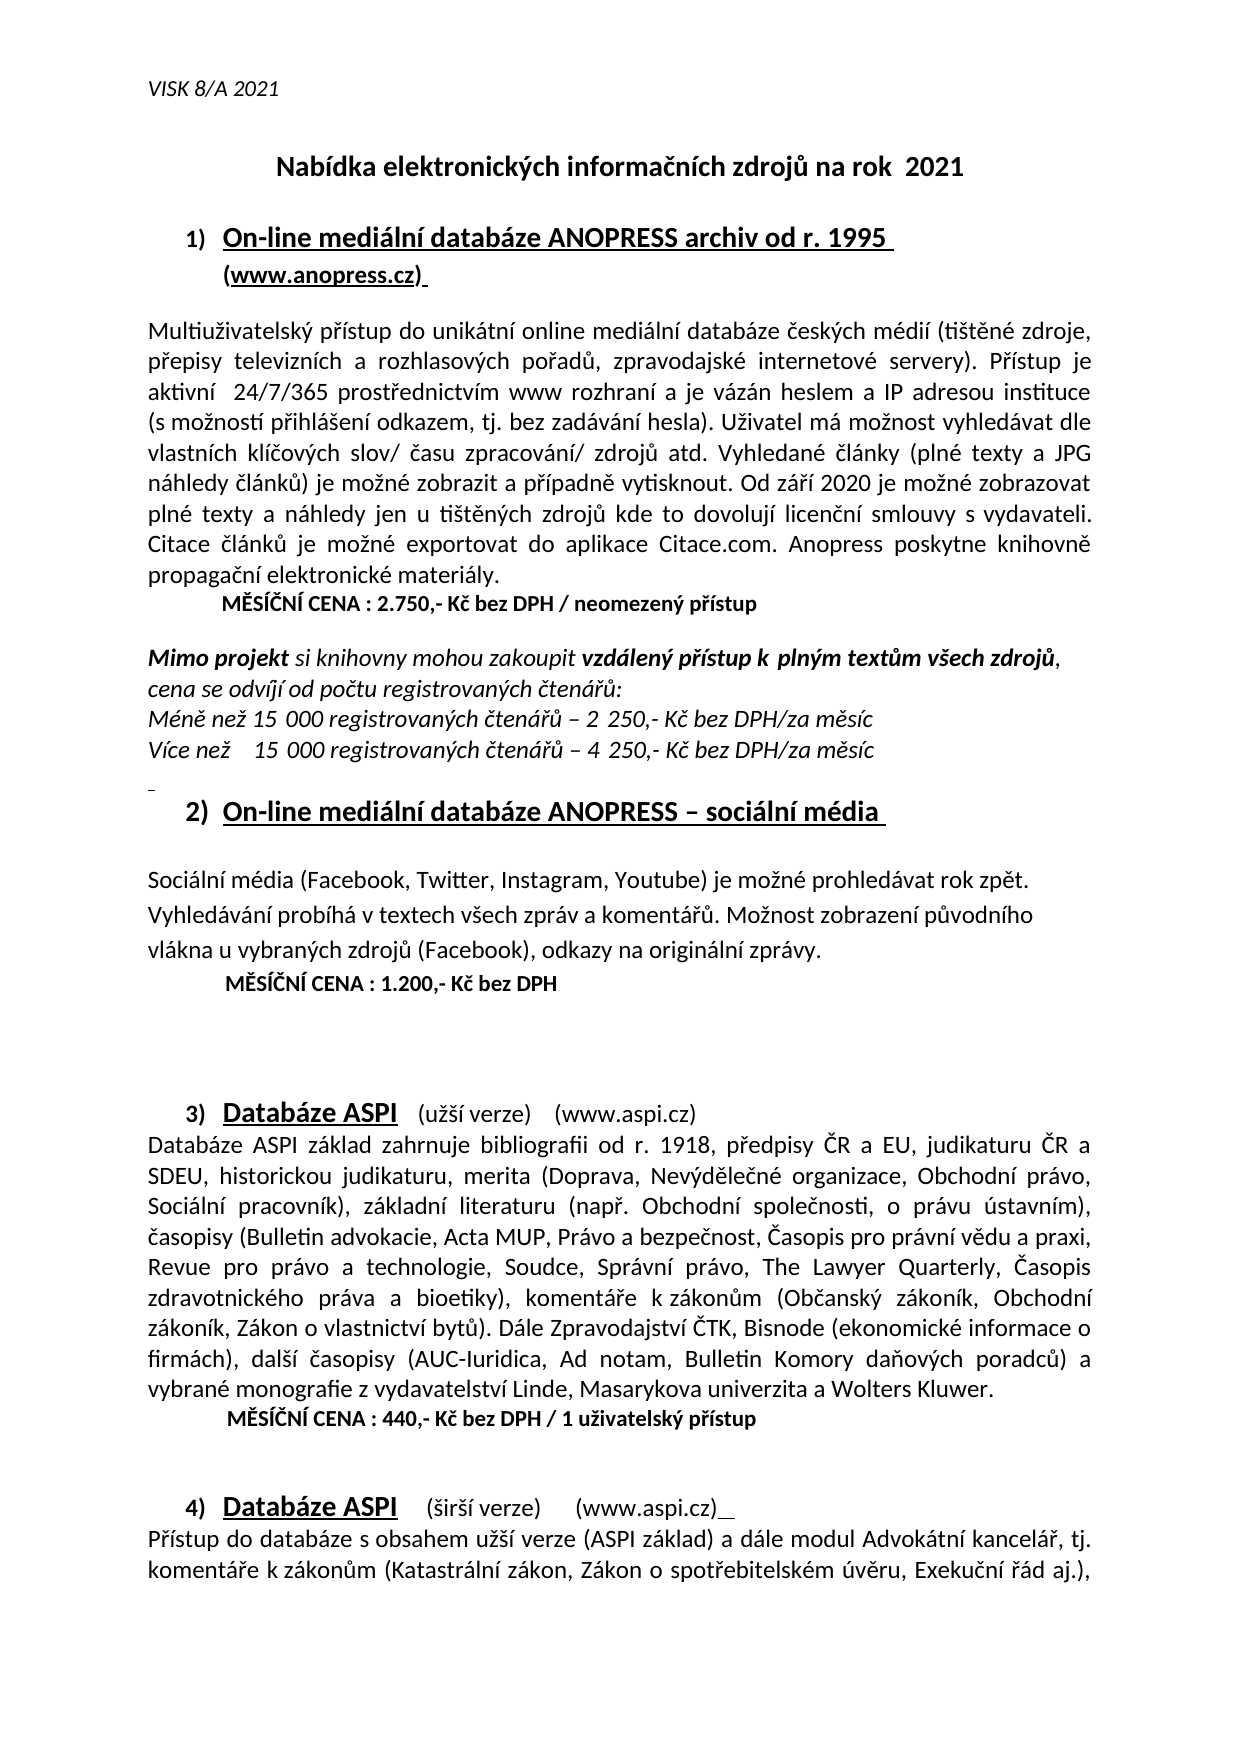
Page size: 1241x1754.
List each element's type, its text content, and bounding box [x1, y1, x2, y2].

text Databáze ASPI základ zahrnuje bibliografii od r. 1918, předpisy ČR a EU, judikaturu ČR a SDEU, historickou judikaturu, merita (Doprava, Nevýdělečné organizace, Obchodní právo, Sociální pracovník), základní literaturu (např. Obchodní společnosti, o právu ústavním), časopisy (Bulletin advokacie, Acta MUP, Právo a bezpečnost, Časopis pro právní vědu a praxi, Revue pro právo a technologie, Soudce, Správní právo, The Lawyer Quarterly, Časopis zdravotnického práva a bioetiky), komentáře k zákonům (Občanský zákoník, Obchodní zákoník, Zákon o vlastnictví bytů). Dále Zpravodajství ČTK, Bisnode (ekonomické informace o firmách), další časopisy (AUC-Iuridica, Ad notam, Bulletin Komory daňových poradců) a vybrané monografie z vydavatelství Linde, Masarykova univerzita a Wolters Kluwer. [148, 1129, 1093, 1404]
text Více než 15 000 registrovaných čtenářů – 4 250,- Kč bez DPH/za měsíc [148, 734, 1093, 764]
list Sociální média (Facebook, Twitter, Instagram, Youtube) je možné prohledávat rok zpět. Vyhledávání probíhá v textech všech zpráv a komentářů. Možnost zobrazení původního vlákna u vybraných zdrojů (Facebook), odkazy na originální zprávy. [148, 864, 1093, 965]
list MĚSÍČNÍ CENA : 1.200,- Kč bez DPH [148, 969, 1093, 998]
text Multiuživatelský přístup do unikátní online mediální databáze českých médií (tištěné zdroje, přepisy televizních a rozhlasových pořadů, zpravodajské internetové servery). Přístup je aktivní 24/7/365 prostřednictvím www rozhraní a je vázán heslem a IP adresou instituce (s možností přihlášení odkazem, tj. bez zadávání hesla). Uživatel má možnost vyhledávat dle vlastních klíčových slov/ času zpracování/ zdrojů atd. Vyhledané články (plné texty a JPG náhledy článků) je možné zobrazit a případně vytisknout. Od září 2020 je možné zobrazovat plné texty a náhledy jen u tištěných zdrojů kde to dovolují licenční smlouvy s vydavateli. Citace článků je možné exportovat do aplikace Citace.com. Anopress poskytne knihovně propagační elektronické materiály. [148, 315, 1093, 589]
list MĚSÍČNÍ CENA : 2.750,- Kč bez DPH / neomezený přístup [221, 589, 1093, 617]
text Nabídka elektronických informačních zdrojů na rok 2021 [148, 148, 1093, 183]
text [148, 1523, 1093, 1584]
text Mimo projekt si knihovny mohou zakoupit vzdálený přístup k plným textům všech zdrojů, cena se odvíjí od počtu registrovaných čtenářů: [148, 642, 1093, 703]
text Méně než 15 000 registrovaných čtenářů – 2 250,- Kč bez DPH/za měsíc [148, 703, 1093, 734]
list On-line mediální databáze ANOPRESS – sociální média [185, 793, 1093, 829]
list On-line mediální databáze ANOPRESS archiv od r. 1995 (www.anopress.cz) [185, 219, 1093, 289]
list Databáze ASPI (užší verze) (www.aspi.cz) [185, 1094, 1093, 1129]
list Databáze ASPI (širší verze) (www.aspi.cz) [185, 1488, 1093, 1523]
list MĚSÍČNÍ CENA : 440,- Kč bez DPH / 1 uživatelský přístup [221, 1404, 1093, 1432]
